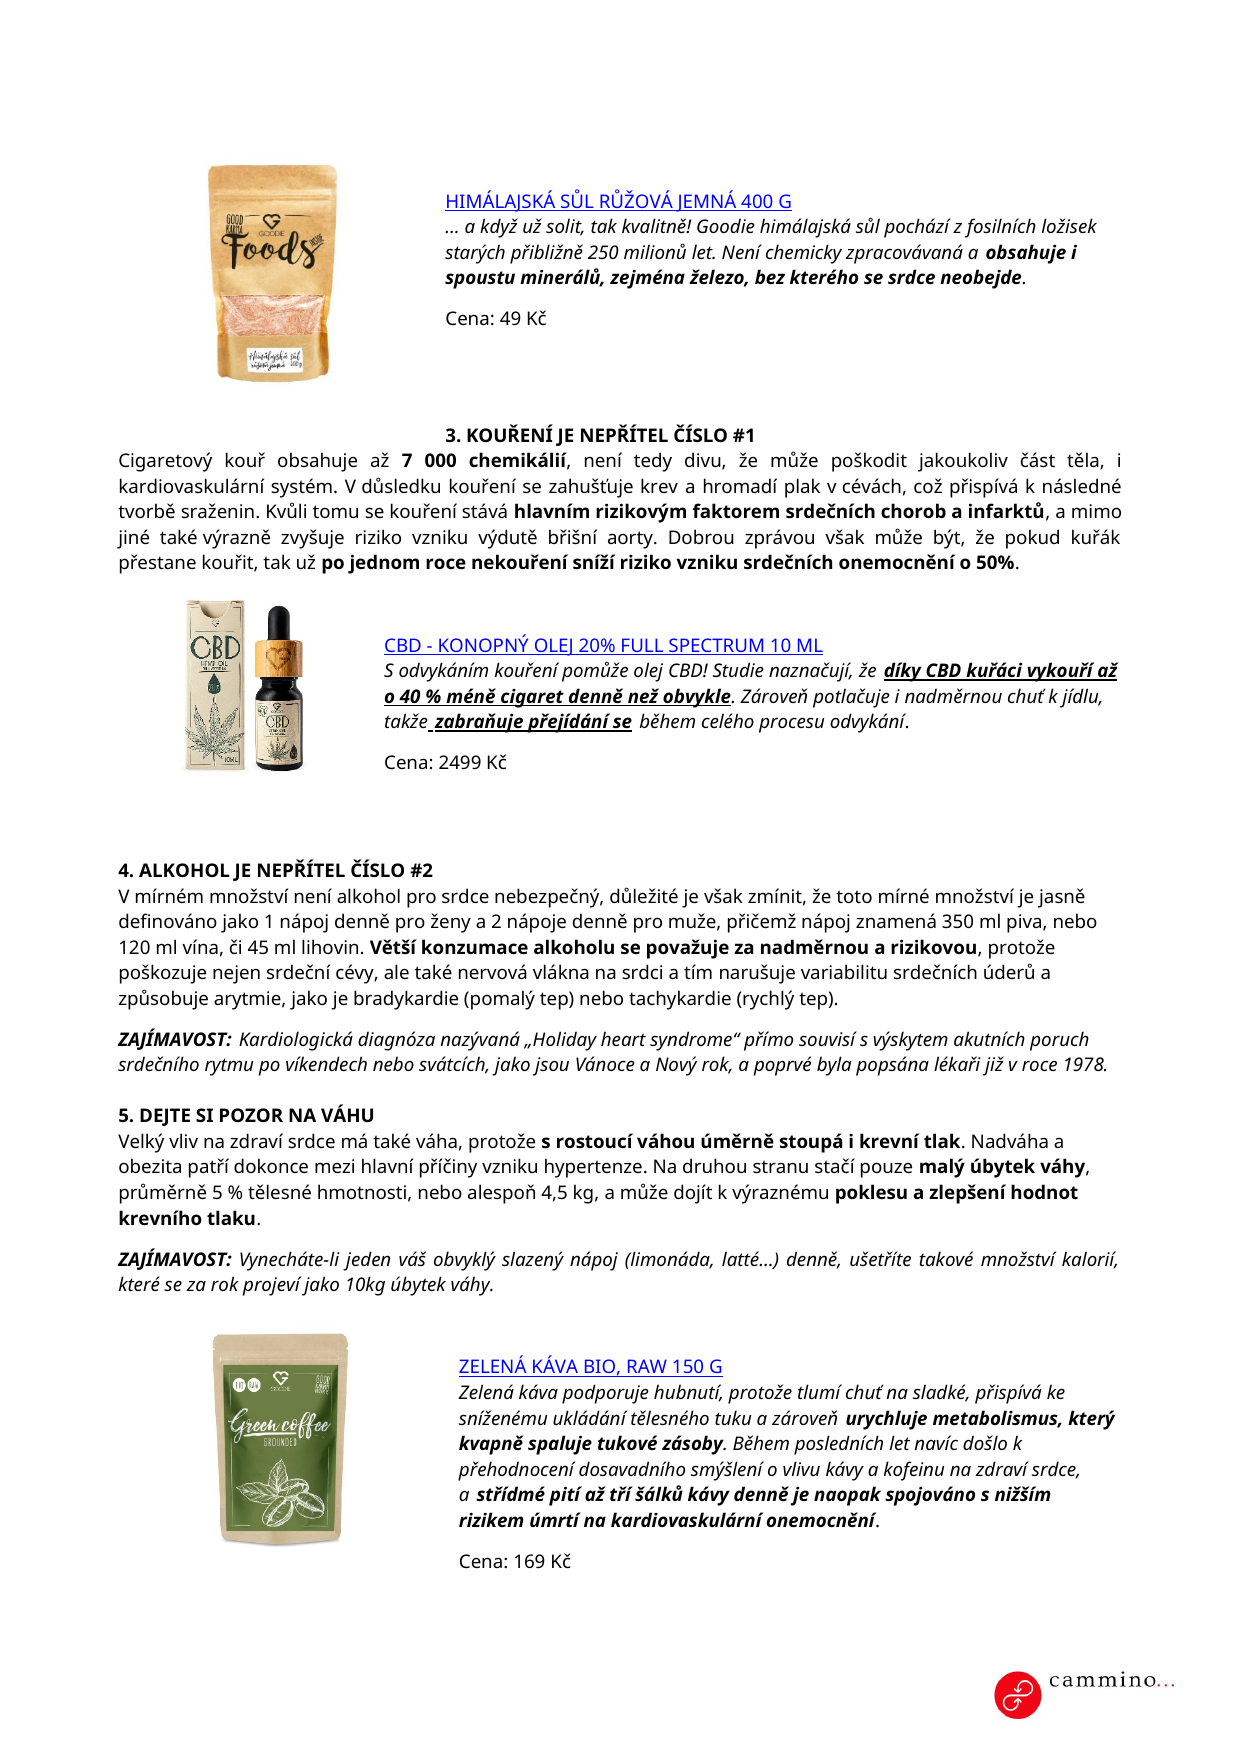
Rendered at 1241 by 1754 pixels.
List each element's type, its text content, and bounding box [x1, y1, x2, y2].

text HIMÁLAJSKÁ SŮL RŮŽOVÁ JEMNÁ 400 G … a když už solit, tak kvalitně! Goodie himálajská sůl pochází z fosilních ložisek starých přibližně 250 milionů let. Není chemicky zpracovávaná a obsahuje i spoustu minerálů, zejména železo, bez kterého se srdce neobejde. [427, 188, 1122, 290]
subtitle 3. KOUŘENÍ JE NEPŘÍTEL ČÍSLO #1 [118, 422, 1122, 447]
picture [977, 1654, 1188, 1734]
text Cena: 49 Kč [427, 306, 1122, 386]
text CBD - KONOPNÝ OLEJ 20% FULL SPECTRUM 10 ML S odvykáním kouření pomůže olej CBD! Studie naznačují, že díky CBD kuřáci vykouří až o 40 % méně cigaret denně než obvykle. Zároveň potlačuje i nadměrnou chuť k jídlu, takže zabraňuje přejídání se během celého procesu odvykání. [365, 632, 1122, 734]
picture [118, 1297, 440, 1538]
text Cigaretový kouř obsahuje až 7 000 chemikálií, není tedy divu, že může poškodit jakoukoliv část těla, i kardiovaskulární systém. V důsledku kouření se zahušťuje krev a hromadí plak v cévách, což přispívá k následné tvorbě sraženin. Kvůli tomu se kouření stává hlavním rizikovým faktorem srdečních chorob a infarktů, a mimo jiné také výrazně zvyšuje riziko vzniku výdutě břišní aorty. Dobrou zprávou však může být, že pokud kuřák přestane kouřit, tak už po jednom roce nekouření sníží riziko vzniku srdečních onemocnění o 50%. [118, 447, 1122, 575]
picture [113, 154, 427, 389]
text ZAJÍMAVOST: Vynecháte-li jeden váš obvyklý slazený nápoj (limonáda, latté…) denně, ušetříte takové množství kalorií, které se za rok projeví jako 10kg úbytek váhy. [118, 1230, 1122, 1281]
text Cena: 169 Kč [118, 1532, 1122, 1612]
text Cena: 2499 Kč [365, 749, 1122, 775]
text 4. ALKOHOL JE NEPŘÍTEL ČÍSLO #2 V mírném množství není alkohol pro srdce nebezpečný, důležité je však zmínit, že toto mírné množství je jasně definováno jako 1 nápoj denně pro ženy a 2 nápoje denně pro muže, přičemž nápoj znamená 350 ml piva, nebo 120 ml vína, či 45 ml lihovin. Větší konzumace alkoholu se považuje za nadměrnou a rizikovou, protože poškozuje nejen srdeční cévy, ale také nervová vlákna na srdci a tím narušuje variabilitu srdečních úderů a způsobuje arytmie, jako je bradykardie (pomalý tep) nebo tachykardie (rychlý tep). [118, 791, 1122, 995]
picture [118, 590, 365, 775]
text ZELENÁ KÁVA BIO, RAW 150 G Zelená káva podporuje hubnutí, protože tlumí chuť na sladké, přispívá ke sníženému ukládání tělesného tuku a zároveň urychluje metabolismus, který kvapně spaluje tukové zásoby. Během posledních let navíc došlo k přehodnocení dosavadního smýšlení o vlivu kávy a kofeinu na zdraví srdce, a střídmé pití až tří šálků kávy denně je naopak spojováno s nižším rizikem úmrtí na kardiovaskulární onemocnění. [440, 1297, 1122, 1517]
text ZAJÍMAVOST: Kardiologická diagnóza nazývaná „Holiday heart syndrome“ přímo souvisí s výskytem akutních poruch srdečního rytmu po víkendech nebo svátcích, jako jsou Vánoce a Nový rok, a poprvé byla popsána lékaři již v roce 1978. 5. DEJTE SI POZOR NA VÁHU Velký vliv na zdraví srdce má také váha, protože s rostoucí váhou úměrně stoupá i krevní tlak. Nadváha a obezita patří dokonce mezi hlavní příčiny vzniku hypertenze. Na druhou stranu stačí pouze malý úbytek váhy, průměrně 5 % tělesné hmotnosti, nebo alespoň 4,5 kg, a může dojít k výraznému poklesu a zlepšení hodnot krevního tlaku. [118, 1011, 1122, 1215]
